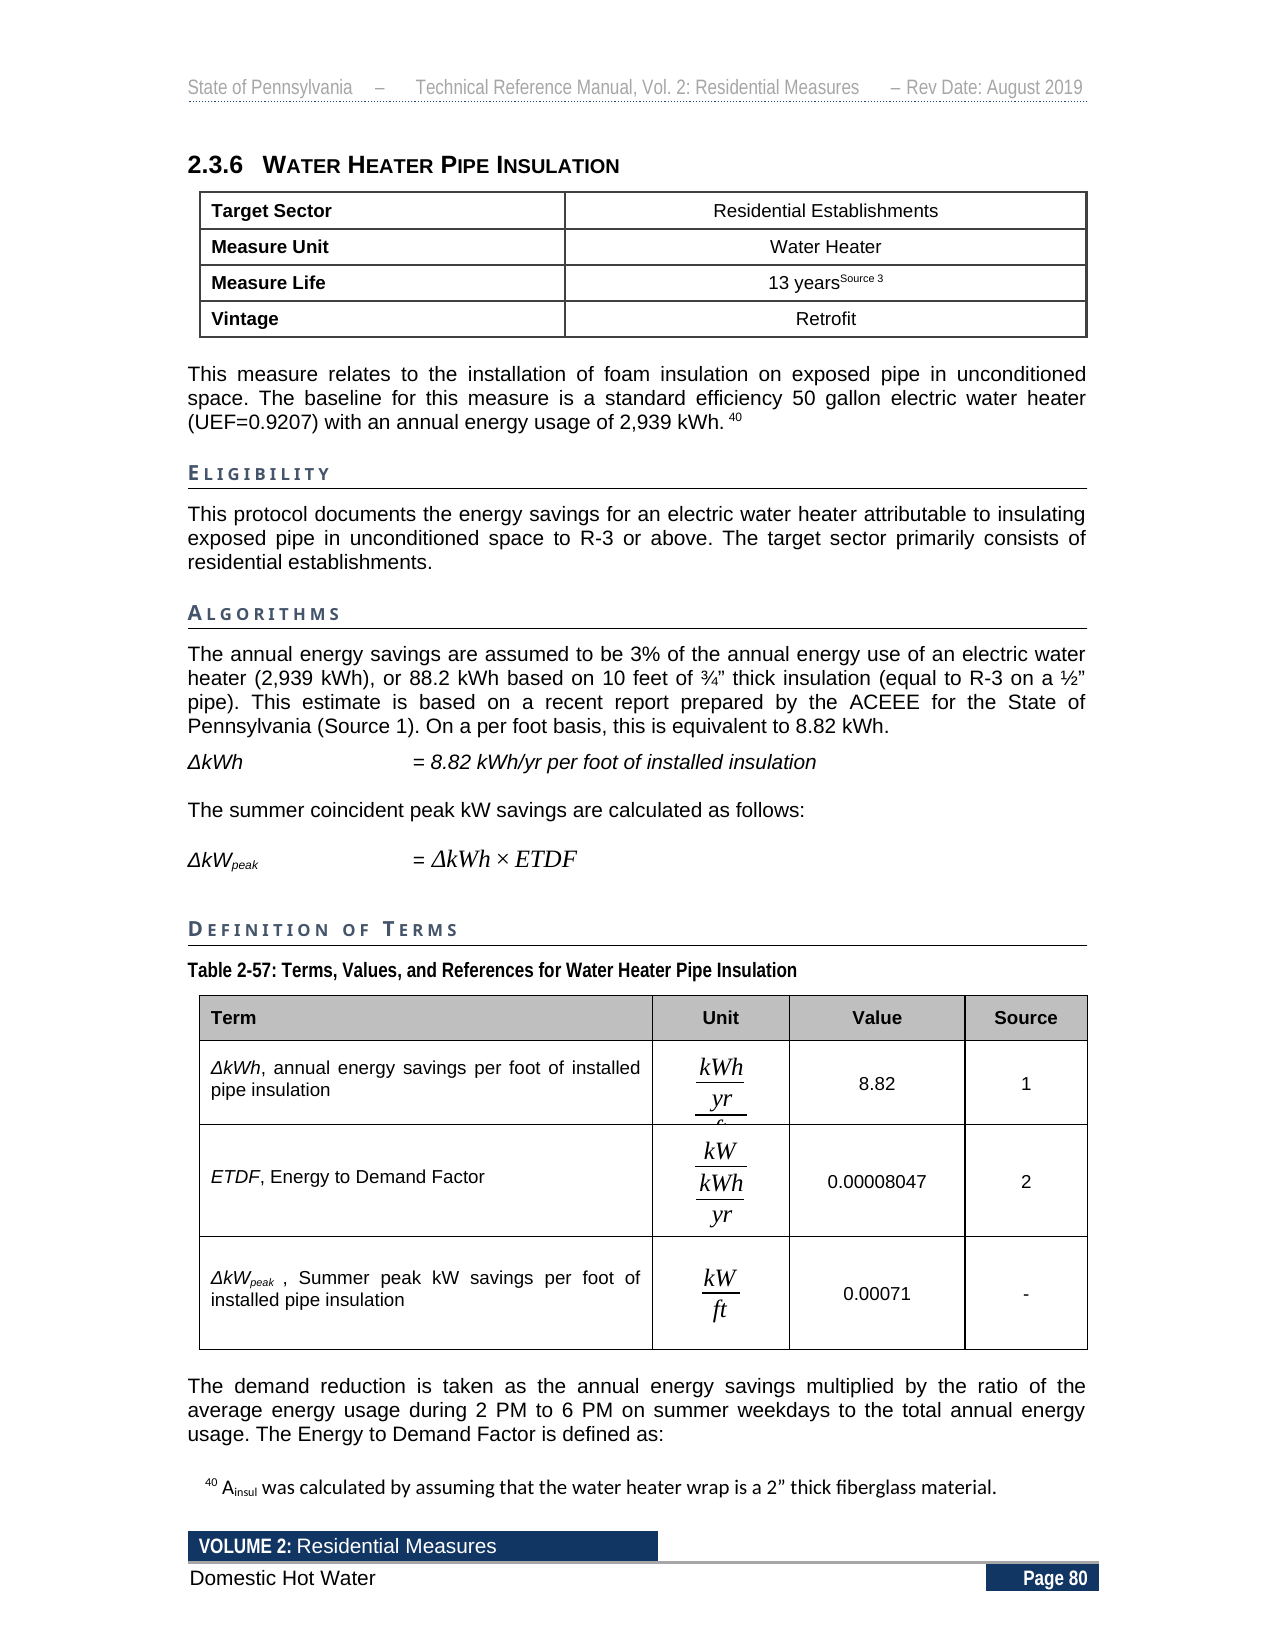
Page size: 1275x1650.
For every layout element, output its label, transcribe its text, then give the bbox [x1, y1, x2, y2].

text The summer coincident peak kW savings are calculated as follows: [187, 798, 1107, 822]
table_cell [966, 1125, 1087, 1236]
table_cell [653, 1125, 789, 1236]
text Algorithms [187, 598, 1087, 629]
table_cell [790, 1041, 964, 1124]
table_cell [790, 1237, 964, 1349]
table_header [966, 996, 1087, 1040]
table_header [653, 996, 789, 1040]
text The demand reduction is taken as the annual energy savings multiplied by the ratio of the average energy usage during 2 PM to 6 PM on summer weekdays to the total annual energy usage. The Energy to Demand Factor is defined as: [187, 1374, 1087, 1446]
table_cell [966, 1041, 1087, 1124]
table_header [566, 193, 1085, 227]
text This protocol documents the energy savings for an electric water heater attributable to insulating exposed pipe in unconditioned space to R-3 or above. The target sector primarily consists of residential establishments. [187, 502, 1087, 574]
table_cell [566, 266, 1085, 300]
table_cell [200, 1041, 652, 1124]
text Definition of Terms [187, 914, 1087, 946]
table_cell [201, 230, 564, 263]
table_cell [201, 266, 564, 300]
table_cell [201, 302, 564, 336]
text This measure relates to the installation of foam insulation on exposed pipe in unconditioned space. The baseline for this measure is a standard efficiency 50 gallon electric water heater (UEF=0.9207) with an annual energy usage of 2,939 kWh. [187, 362, 1087, 434]
text ΔkWh = 8.82 kWh/yr per foot of installed insulation [187, 750, 1087, 774]
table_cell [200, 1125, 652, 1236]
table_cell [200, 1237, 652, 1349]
text The annual energy savings are assumed to be 3% of the annual energy use of an electric water heater (2,939 kWh), or 88.2 kWh based on 10 feet of ¾” thick insulation (equal to R-3 on a ½” pipe). This estimate is based on a recent report prepared by the ACEEE for the State of Pennsylvania (Source 1). On a per foot basis, this is equivalent to 8.82 kWh. [187, 642, 1087, 737]
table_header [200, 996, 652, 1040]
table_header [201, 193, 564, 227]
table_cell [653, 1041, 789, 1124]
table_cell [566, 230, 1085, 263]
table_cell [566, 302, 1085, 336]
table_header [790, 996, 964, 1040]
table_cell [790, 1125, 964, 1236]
text Eligibility [187, 458, 1087, 489]
subtitle Water Heater Pipe Insulation [187, 150, 1087, 179]
text ΔkWpeak = [187, 846, 1087, 873]
text Table 2-57: Terms, Values, and References for Water Heater Pipe Insulation [187, 958, 1087, 982]
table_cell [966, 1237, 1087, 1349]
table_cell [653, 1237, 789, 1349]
